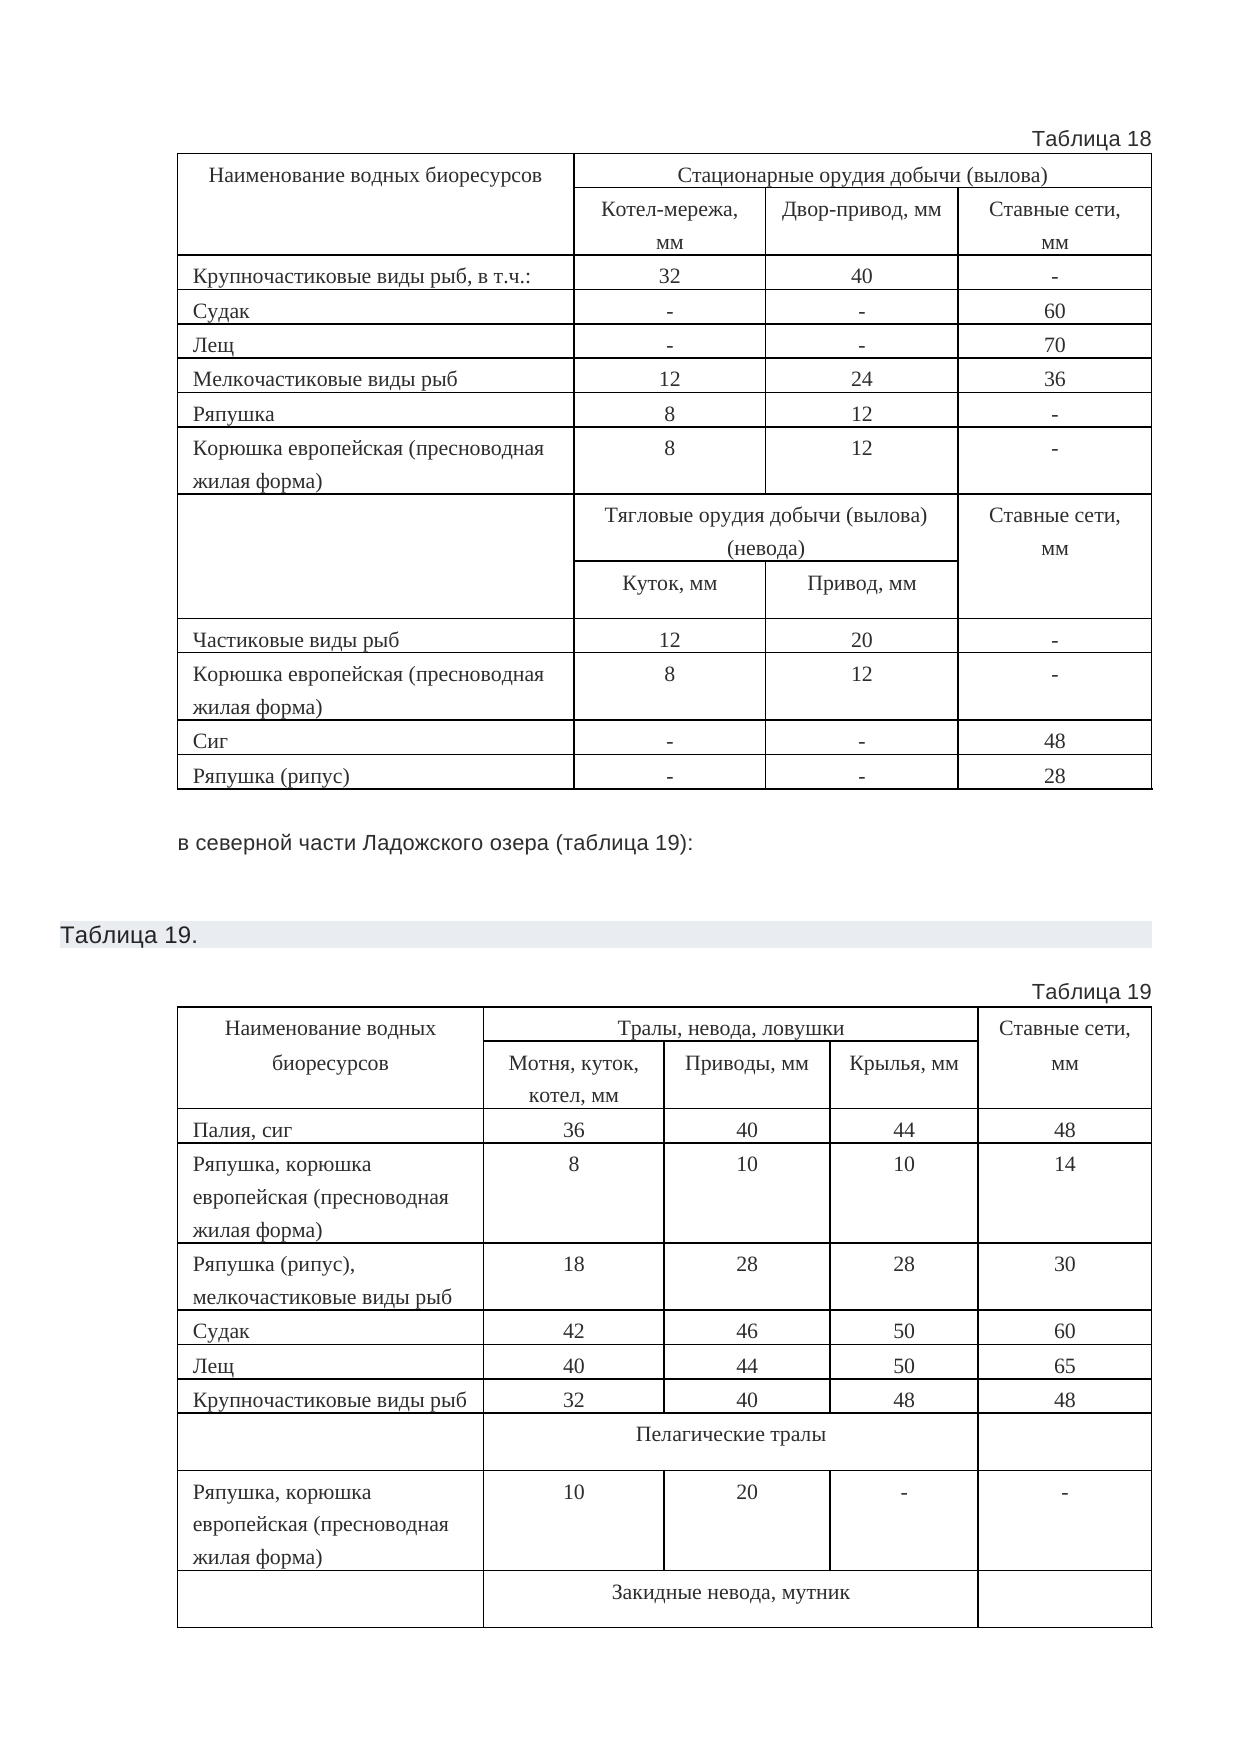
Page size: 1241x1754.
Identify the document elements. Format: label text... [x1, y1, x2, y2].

table_cell [178, 1414, 483, 1469]
table_cell [831, 1504, 977, 1569]
subtitle Таблица 19. [60, 921, 1152, 948]
table_cell Корюшка европейская (пресноводная жилая форма) [178, 653, 573, 719]
table_cell 28 [959, 755, 1151, 788]
table_cell биоресурсов [178, 1040, 483, 1108]
table_cell Мелкочастиковые виды рыб [178, 359, 573, 392]
table_cell Ряпушка, корюшка европейская (пресноводная жилая форма) [178, 1144, 483, 1242]
table_cell 48 [979, 1380, 1151, 1412]
table_cell 8 [575, 653, 765, 719]
table_cell 32 [484, 1380, 663, 1412]
table_cell 10 [831, 1144, 977, 1242]
table_cell Ряпушка, корюшка [178, 1471, 483, 1504]
table_cell [665, 1504, 829, 1569]
table_cell Привод, мм [766, 562, 957, 617]
table_cell - [959, 428, 1151, 493]
table_cell - [575, 721, 765, 753]
table_cell [979, 1571, 1151, 1627]
table_cell [979, 1504, 1151, 1569]
table_cell 48 [831, 1380, 977, 1412]
table_cell Ставные сети, мм [959, 495, 1151, 560]
table_cell мм [979, 1040, 1151, 1108]
table_cell 65 [979, 1345, 1151, 1378]
table_cell 12 [575, 619, 765, 652]
table_cell Ряпушка (рипус) [178, 755, 573, 788]
table_cell 46 [665, 1311, 829, 1343]
table_cell 40 [766, 256, 957, 288]
table_cell [959, 560, 1151, 617]
table_cell Сиг [178, 721, 573, 753]
table_cell 50 [831, 1311, 977, 1343]
table_cell - [575, 325, 765, 357]
table_cell [484, 1504, 663, 1569]
table_cell европейская (пресноводная жилая форма) [178, 1504, 483, 1569]
table_cell 70 [959, 325, 1151, 357]
table_cell Лещ [178, 325, 573, 357]
table_cell 10 [665, 1144, 829, 1242]
table_cell 40 [484, 1345, 663, 1378]
table_cell 10 [484, 1471, 663, 1504]
table_cell - [766, 325, 957, 357]
table_cell 18 [484, 1244, 663, 1309]
table_cell Крупночастиковые виды рыб [178, 1380, 483, 1412]
table_cell Ставные сети, мм [959, 188, 1151, 254]
table_cell 20 [665, 1471, 829, 1504]
table_cell - [831, 1471, 977, 1504]
table_cell - [575, 755, 765, 788]
table_cell Тралы, невода, ловушки [484, 1008, 977, 1040]
table_cell Крылья, мм [831, 1042, 977, 1108]
table_cell Наименование водных [178, 1008, 483, 1040]
table_cell Корюшка европейская (пресноводная жилая форма) [178, 428, 573, 493]
table_cell - [959, 653, 1151, 719]
table_cell 42 [484, 1311, 663, 1343]
table_cell 8 [575, 428, 765, 493]
table_cell 36 [959, 359, 1151, 392]
table_cell Ставные сети, [979, 1008, 1151, 1040]
table_cell - [959, 256, 1151, 288]
table_cell 60 [979, 1311, 1151, 1343]
table_cell Палия, сиг [178, 1109, 483, 1142]
table_cell 50 [831, 1345, 977, 1378]
table_cell Ряпушка (рипус), мелкочастиковые виды рыб [178, 1244, 483, 1309]
table_cell 14 [979, 1144, 1151, 1242]
table_cell 48 [959, 721, 1151, 753]
text Таблица 19 [177, 972, 1152, 1004]
table_cell 12 [766, 428, 957, 493]
table_cell 20 [766, 619, 957, 652]
table_cell 12 [766, 653, 957, 719]
table_cell 8 [575, 393, 765, 426]
table_cell Двор-привод, мм [766, 188, 957, 254]
table_cell 40 [665, 1109, 829, 1142]
table_cell Пелагические тралы [484, 1414, 977, 1469]
table_cell [178, 1571, 483, 1627]
table_cell Приводы, мм [665, 1042, 829, 1108]
table_cell 44 [665, 1345, 829, 1378]
table_cell 30 [979, 1244, 1151, 1309]
table_cell Закидные невода, мутник [484, 1571, 977, 1627]
text Таблица 18 [177, 118, 1152, 151]
table_cell 24 [766, 359, 957, 392]
table_cell 28 [831, 1244, 977, 1309]
table_cell Лещ [178, 1345, 483, 1378]
table_cell - [766, 290, 957, 323]
table_cell Мотня, куток, котел, мм [484, 1042, 663, 1108]
table_cell - [959, 619, 1151, 652]
table_cell Стационарные орудия добычи (вылова) [575, 154, 1151, 187]
table_cell [178, 187, 573, 254]
table_cell 36 [484, 1109, 663, 1142]
table_cell Наименование водных биоресурсов [178, 154, 573, 187]
table_cell Котел-мережа, мм [575, 188, 765, 254]
table_cell 40 [665, 1380, 829, 1412]
table_cell Судак [178, 1311, 483, 1343]
table_cell 48 [979, 1109, 1151, 1142]
table_cell 60 [959, 290, 1151, 323]
table_cell Крупночастиковые виды рыб, в т.ч.: [178, 256, 573, 288]
table_cell Куток, мм [575, 562, 765, 617]
table_cell 44 [831, 1109, 977, 1142]
table_cell 12 [766, 393, 957, 426]
table_cell [178, 495, 573, 560]
table_cell Частиковые виды рыб [178, 619, 573, 652]
table_cell Тягловые орудия добычи (вылова) (невода) [575, 495, 957, 560]
table_cell - [959, 393, 1151, 426]
table_cell 8 [484, 1144, 663, 1242]
table_cell - [575, 290, 765, 323]
table_cell - [766, 721, 957, 753]
table_cell Ряпушка [178, 393, 573, 426]
table_cell 28 [665, 1244, 829, 1309]
table_cell 32 [575, 256, 765, 288]
table_cell [979, 1414, 1151, 1469]
text в северной части Ладожского озера (таблица 19): [177, 790, 1152, 921]
table_cell - [766, 755, 957, 788]
table_cell - [979, 1471, 1151, 1504]
table_cell 12 [575, 359, 765, 392]
table_cell [178, 560, 573, 617]
table_cell Судак [178, 290, 573, 323]
